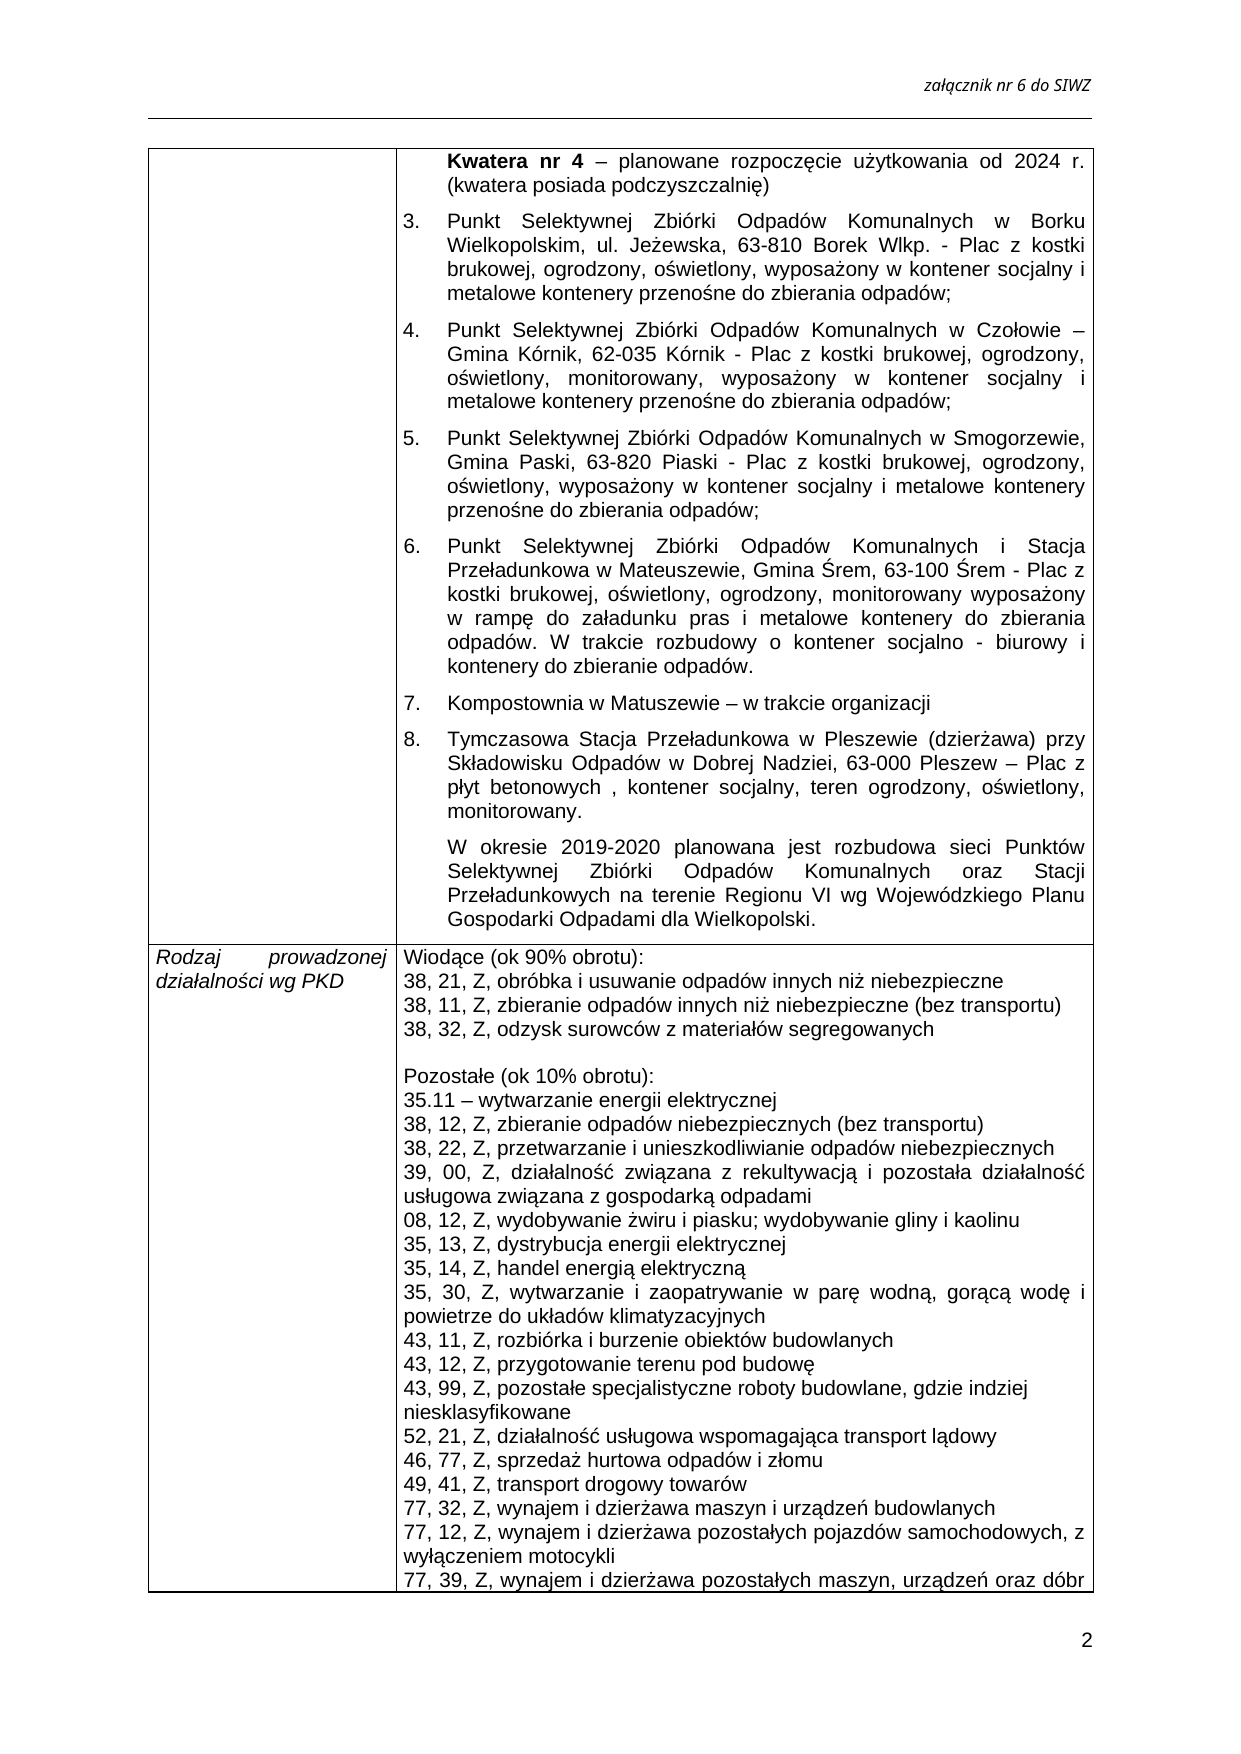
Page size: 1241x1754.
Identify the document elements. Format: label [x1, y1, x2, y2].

table_cell [149, 149, 396, 943]
table_cell [397, 149, 1093, 943]
table_cell [397, 945, 1093, 1591]
table_cell [149, 945, 396, 1591]
